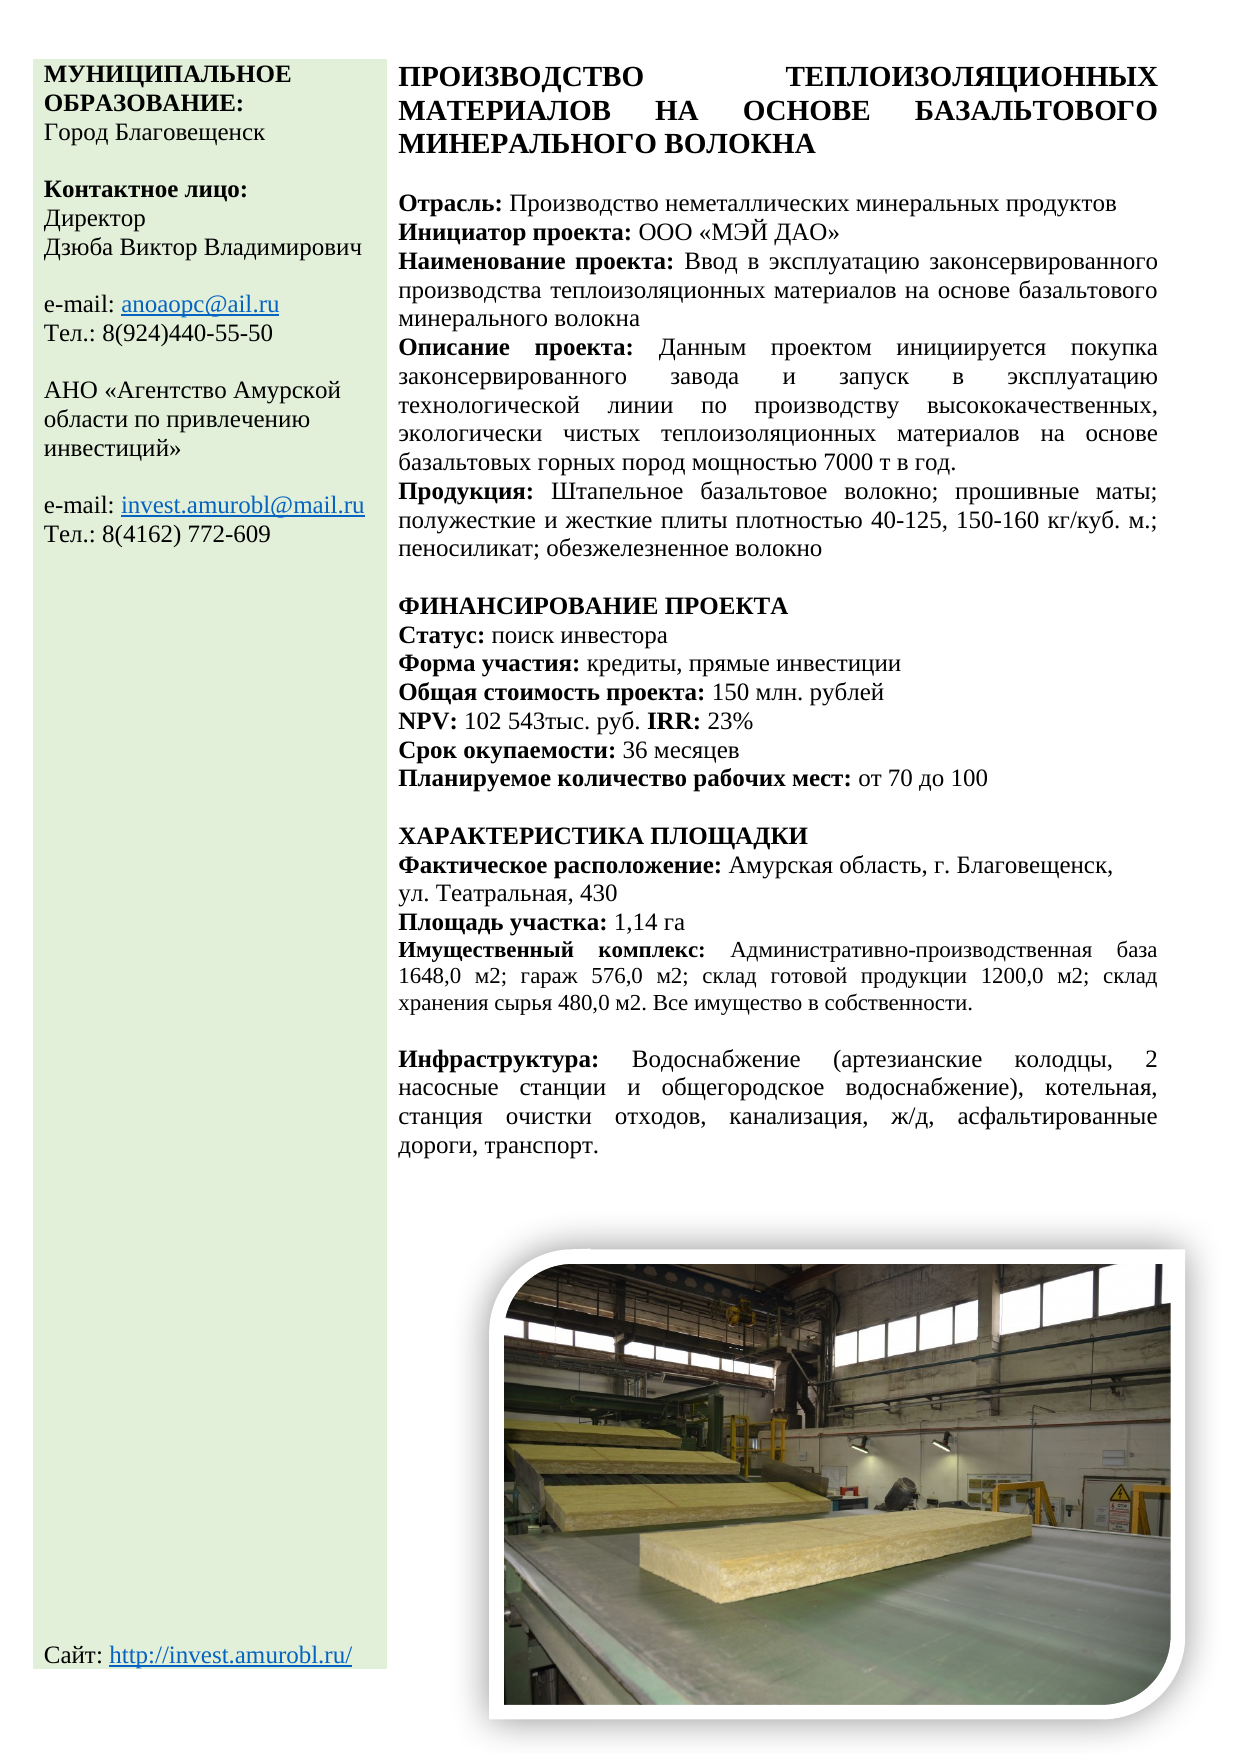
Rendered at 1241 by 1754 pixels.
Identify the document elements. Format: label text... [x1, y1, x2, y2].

picture [504, 1669, 1161, 1704]
table_header Муниципальное образование: Город Благовещенск Контактное лицо: Директор Дзюба Виктор Владимирович e-mail: anoaopc@ail.ru Тел.: 8(924)440-55-50 АНО «Агентство Амурской области по привлечению инвестиций» e-mail: invest.amurobl@mail.ru Тел.: 8(4162) 772-609 Сайт: http://invest.amurobl.ru/ [33, 59, 387, 1669]
table_header Производство теплоизоляционных материалов на основе базальтового минерального волокна Отрасль: Производство неметаллических минеральных продуктов Инициатор проекта: ООО «МЭЙ ДАО» Наименование проекта: Ввод в эксплуатацию законсервированного производства теплоизоляционных материалов на основе базальтового минерального волокна Описание проекта: Данным проектом инициируется покупка законсервированного завода и запуск в эксплуатацию технологической линии по производству высококачественных, экологически чистых теплоизоляционных материалов на основе базальтовых горных пород мощностью 7000 т в год. Продукция: Штапельное базальтовое волокно; прошивные маты; полужесткие и жесткие плиты плотностью 40-125, 150-160 кг/куб. м.; пеносиликат; обезжелезненное волокно Финансирование проекта Статус: поиск инвестора Форма участия: кредиты, прямые инвестиции Общая стоимость проекта: 150 млн. рублей NPV: 102 543тыс. руб. IRR: 23% Срок окупаемости: 36 месяцев Планируемое количество рабочих мест: от 70 до 100 Характеристика площадки Фактическое расположение: Амурская область, г. Благовещенск, ул. Театральная, 430 Площадь участка: 1,14 га Имущественный комплекс: Административно-производственная база 1648,0 м2; гараж 576,0 м2; склад готовой продукции 1200,0 м2; склад хранения сырья 480,0 м2. Все имущество в собственности. Инфраструктура: Водоснабжение (артезианские колодцы, 2 насосные станции и общегородское водоснабжение), котельная, станция очистки отходов, канализация, ж/д, асфальтированные дороги, транспорт. [387, 59, 1169, 1669]
